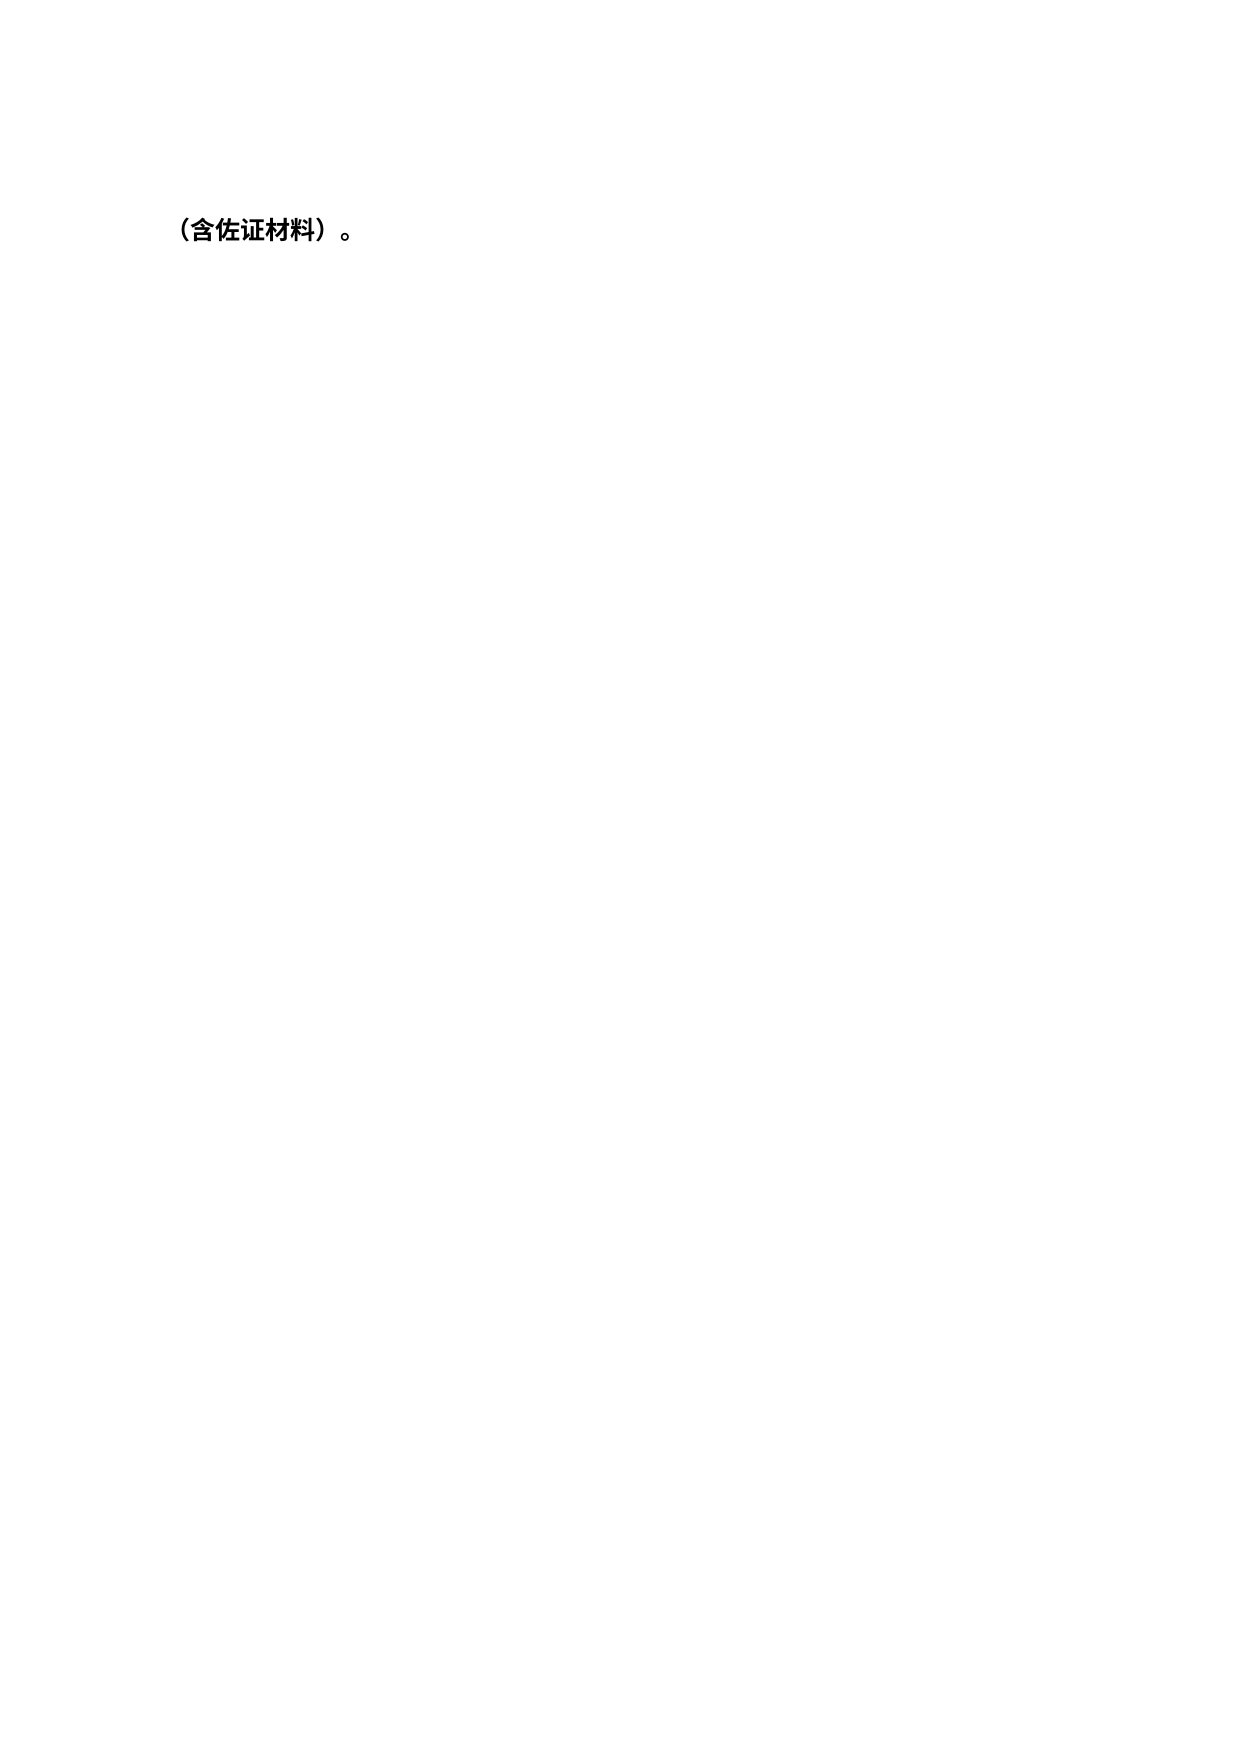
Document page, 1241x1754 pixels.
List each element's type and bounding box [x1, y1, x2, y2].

text [165, 211, 1087, 247]
